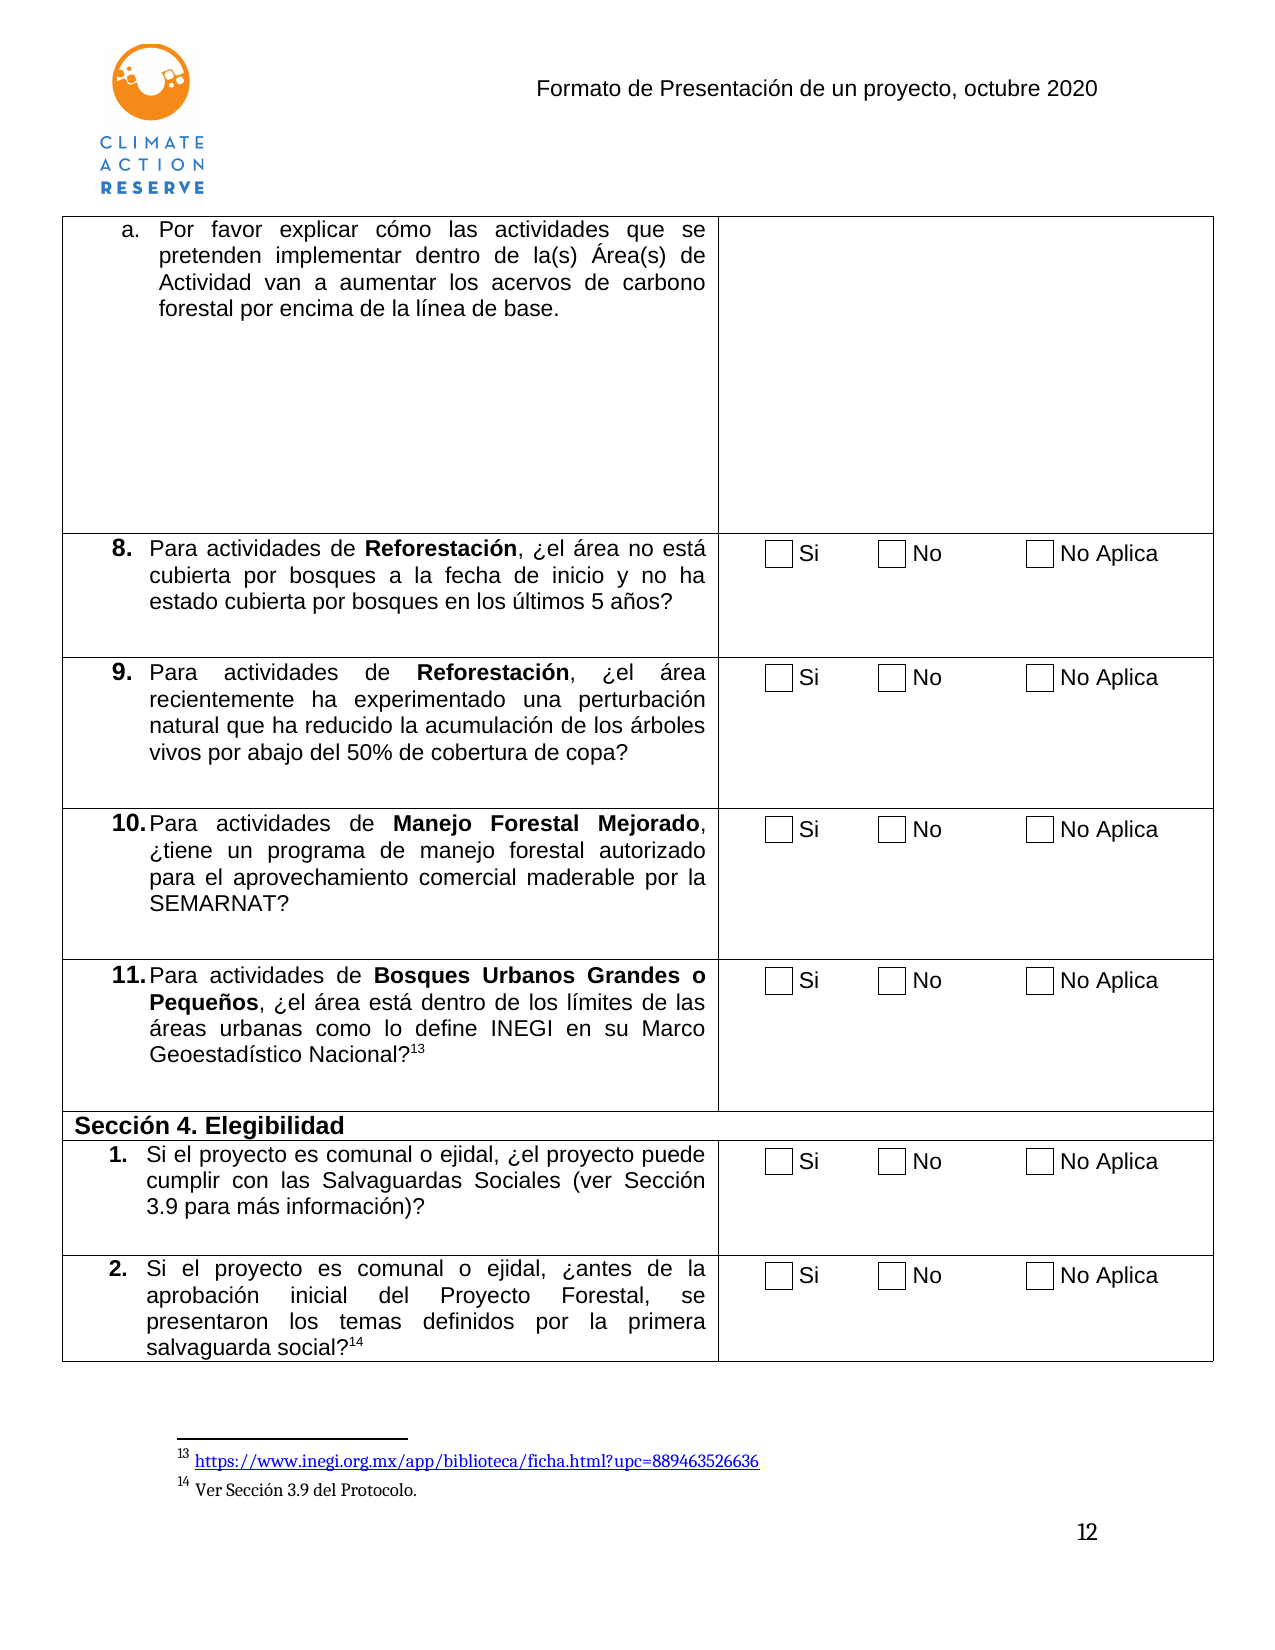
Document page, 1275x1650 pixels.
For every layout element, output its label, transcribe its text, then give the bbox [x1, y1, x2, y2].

table_cell Para actividades de Bosques Urbanos Grandes o Pequeños, ¿el área está dentro de los límites de las áreas urbanas como lo define INEGI en su Marco Geoestadístico Nacional? [63, 960, 718, 1111]
table_cell Si No No Aplica [719, 1141, 1213, 1255]
table_cell Si No No Aplica [719, 534, 1213, 657]
table_cell Para actividades de Reforestación, ¿el área recientemente ha experimentado una perturbación natural que ha reducido la acumulación de los árboles vivos por abajo del 50% de cobertura de copa? [63, 658, 718, 808]
table_cell Para actividades de Reforestación, ¿el área no está cubierta por bosques a la fecha de inicio y no ha estado cubierta por bosques en los últimos 5 años? [63, 534, 718, 657]
table_cell Si No No Aplica [719, 809, 1213, 959]
table_cell Por favor explicar cómo las actividades que se pretenden implementar dentro de la(s) Área(s) de Actividad van a aumentar los acervos de carbono forestal por encima de la línea de base. [63, 217, 718, 532]
table_cell Si el proyecto es comunal o ejidal, ¿antes de la aprobación inicial del Proyecto Forestal, se presentaron los temas definidos por la primera salvaguarda social? [63, 1256, 718, 1361]
table_cell Si No No Aplica [719, 960, 1213, 1111]
picture [100, 44, 204, 194]
table_cell Si No No Aplica [719, 658, 1213, 808]
table_cell Si el proyecto es comunal o ejidal, ¿el proyecto puede cumplir con las Salvaguardas Sociales (ver Sección 3.9 para más información)? [63, 1141, 718, 1255]
table_cell Si No No Aplica [719, 1256, 1213, 1361]
table_cell [719, 217, 1213, 532]
table_cell Para actividades de Manejo Forestal Mejorado, ¿tiene un programa de manejo forestal autorizado para el aprovechamiento comercial maderable por la SEMARNAT? [63, 809, 718, 959]
table_cell Sección 4. Elegibilidad [63, 1112, 1213, 1140]
